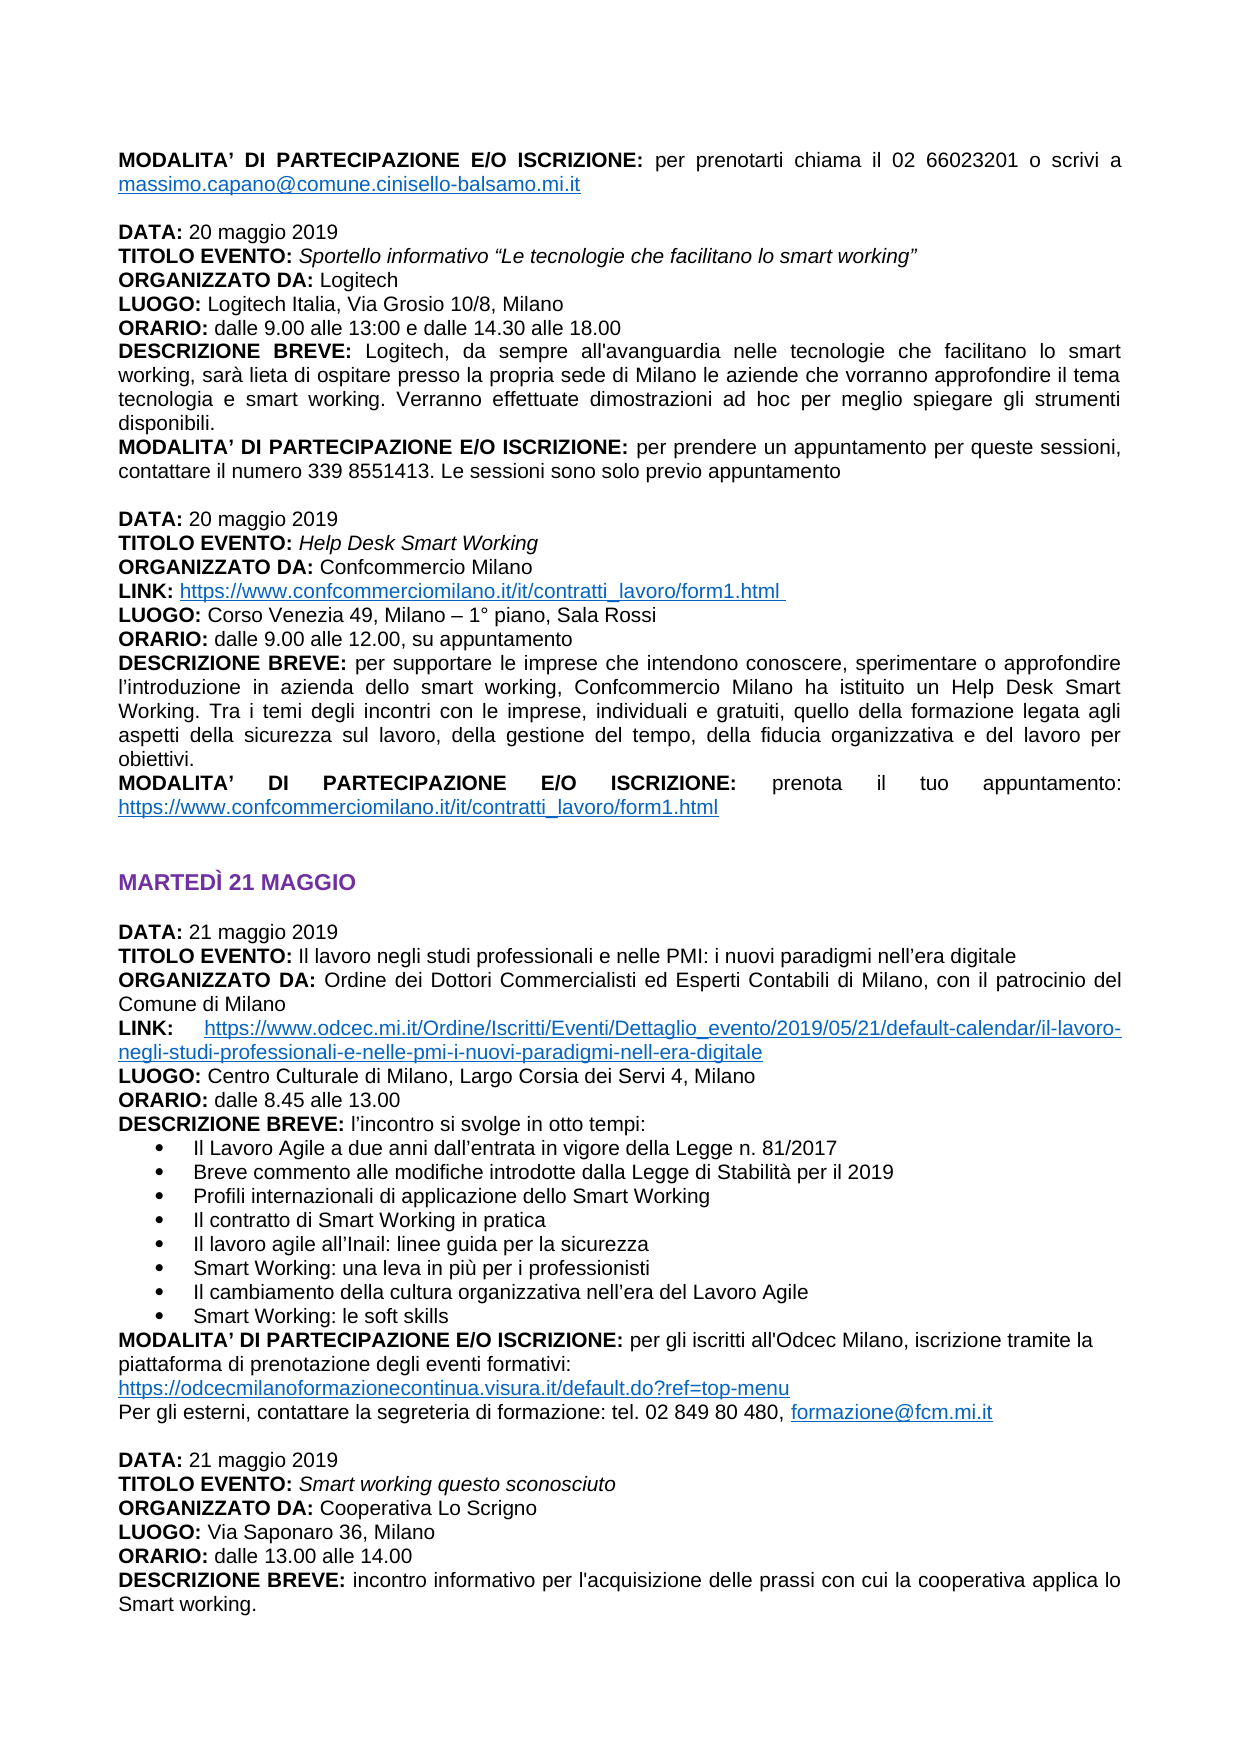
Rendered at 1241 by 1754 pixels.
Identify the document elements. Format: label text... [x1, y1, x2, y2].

text DATA: 20 maggio 2019 [118, 219, 1122, 243]
text LINK: https://www.confcommerciomilano.it/it/contratti_lavoro/form1.html [118, 579, 1122, 603]
text MODALITA’ DI PARTECIPAZIONE E/O ISCRIZIONE: prenota il tuo appuntamento: https://www.confcommerciomilano.it/it/contratti_lavoro/form1.html [118, 771, 1122, 818]
text LUOGO: Via Saponaro 36, Milano [118, 1519, 1122, 1543]
list Profili internazionali di applicazione dello Smart Working [156, 1183, 1122, 1208]
list Breve commento alle modifiche introdotte dalla Legge di Stabilità per il 2019 [156, 1159, 1122, 1183]
text ORARIO: dalle 8.45 alle 13.00 [118, 1087, 1122, 1111]
text TITOLO EVENTO: Il lavoro negli studi professionali e nelle PMI: i nuovi paradigmi nell’era digitale [118, 944, 1122, 968]
text MODALITA’ DI PARTECIPAZIONE E/O ISCRIZIONE: per gli iscritti all'Odcec Milano, iscrizione tramite la piattaforma di prenotazione degli eventi formativi: https://odcecmilanoformazionecontinua.visura.it/default.do?ref=top-menu [118, 1328, 1122, 1400]
text ORARIO: dalle 13.00 alle 14.00 [118, 1543, 1122, 1567]
text DESCRIZIONE BREVE: incontro informativo per l'acquisizione delle prassi con cui la cooperativa applica lo Smart working. [118, 1567, 1122, 1615]
text ORGANIZZATO DA: Confcommercio Milano [118, 555, 1122, 579]
list Il Lavoro Agile a due anni dall’entrata in vigore della Legge n. 81/2017 [156, 1135, 1122, 1159]
list Smart Working: una leva in più per i professionisti [156, 1256, 1122, 1280]
text DESCRIZIONE BREVE: per supportare le imprese che intendono conoscere, sperimentare o approfondire l’introduzione in azienda dello smart working, Confcommercio Milano ha istituito un Help Desk Smart Working. Tra i temi degli incontri con le imprese, individuali e gratuiti, quello della formazione legata agli aspetti della sicurezza sul lavoro, della gestione del tempo, della fiducia organizzativa e del lavoro per obiettivi. [118, 651, 1122, 771]
list Il lavoro agile all’Inail: linee guida per la sicurezza [156, 1232, 1122, 1256]
text Per gli esterni, contattare la segreteria di formazione: tel. 02 849 80 480, formazione@fcm.mi.it [118, 1400, 1122, 1424]
text LINK: https://www.odcec.mi.it/Ordine/Iscritti/Eventi/Dettaglio_evento/2019/05/21/default-calendar/il-lavoro-negli-studi-professionali-e-nelle-pmi-i-nuovi-paradigmi-nell-era-digitale [118, 1016, 1122, 1063]
text ORARIO: dalle 9.00 alle 12.00, su appuntamento [118, 627, 1122, 651]
text TITOLO EVENTO: Help Desk Smart Working [118, 531, 1122, 555]
text LUOGO: Centro Culturale di Milano, Largo Corsia dei Servi 4, Milano [118, 1063, 1122, 1087]
text TITOLO EVENTO: Sportello informativo “Le tecnologie che facilitano lo smart working” [118, 243, 1122, 267]
text MARTEDÌ 21 MAGGIO [118, 869, 1122, 895]
text DATA: 20 maggio 2019 [118, 507, 1122, 531]
text ORGANIZZATO DA: Logitech [118, 267, 1122, 291]
list Il cambiamento della cultura organizzativa nell’era del Lavoro Agile [156, 1280, 1122, 1304]
text MODALITA’ DI PARTECIPAZIONE E/O ISCRIZIONE: per prendere un appuntamento per queste sessioni, contattare il numero 339 8551413. Le sessioni sono solo previo appuntamento [118, 435, 1122, 483]
text ORARIO: dalle 9.00 alle 13:00 e dalle 14.30 alle 18.00 [118, 315, 1122, 339]
text MODALITA’ DI PARTECIPAZIONE E/O ISCRIZIONE: per prenotarti chiama il 02 66023201 o scrivi a massimo.capano@comune.cinisello-balsamo.mi.it [118, 148, 1122, 196]
text TITOLO EVENTO: Smart working questo sconosciuto [118, 1472, 1122, 1496]
text ORGANIZZATO DA: Ordine dei Dottori Commercialisti ed Esperti Contabili di Milano, con il patrocinio del Comune di Milano [118, 968, 1122, 1016]
list Il contratto di Smart Working in pratica [156, 1208, 1122, 1232]
text DATA: 21 maggio 2019 [118, 920, 1122, 944]
text DESCRIZIONE BREVE: Logitech, da sempre all'avanguardia nelle tecnologie che facilitano lo smart working, sarà lieta di ospitare presso la propria sede di Milano le aziende che vorranno approfondire il tema tecnologia e smart working. Verranno effettuate dimostrazioni ad hoc per meglio spiegare gli strumenti disponibili. [118, 339, 1122, 435]
text LUOGO: Logitech Italia, Via Grosio 10/8, Milano [118, 291, 1122, 315]
text DESCRIZIONE BREVE: l’incontro si svolge in otto tempi: [118, 1111, 1122, 1135]
text LUOGO: Corso Venezia 49, Milano – 1° piano, Sala Rossi [118, 603, 1122, 627]
text DATA: 21 maggio 2019 [118, 1448, 1122, 1472]
text ORGANIZZATO DA: Cooperativa Lo Scrigno [118, 1496, 1122, 1519]
list Smart Working: le soft skills [156, 1304, 1122, 1328]
